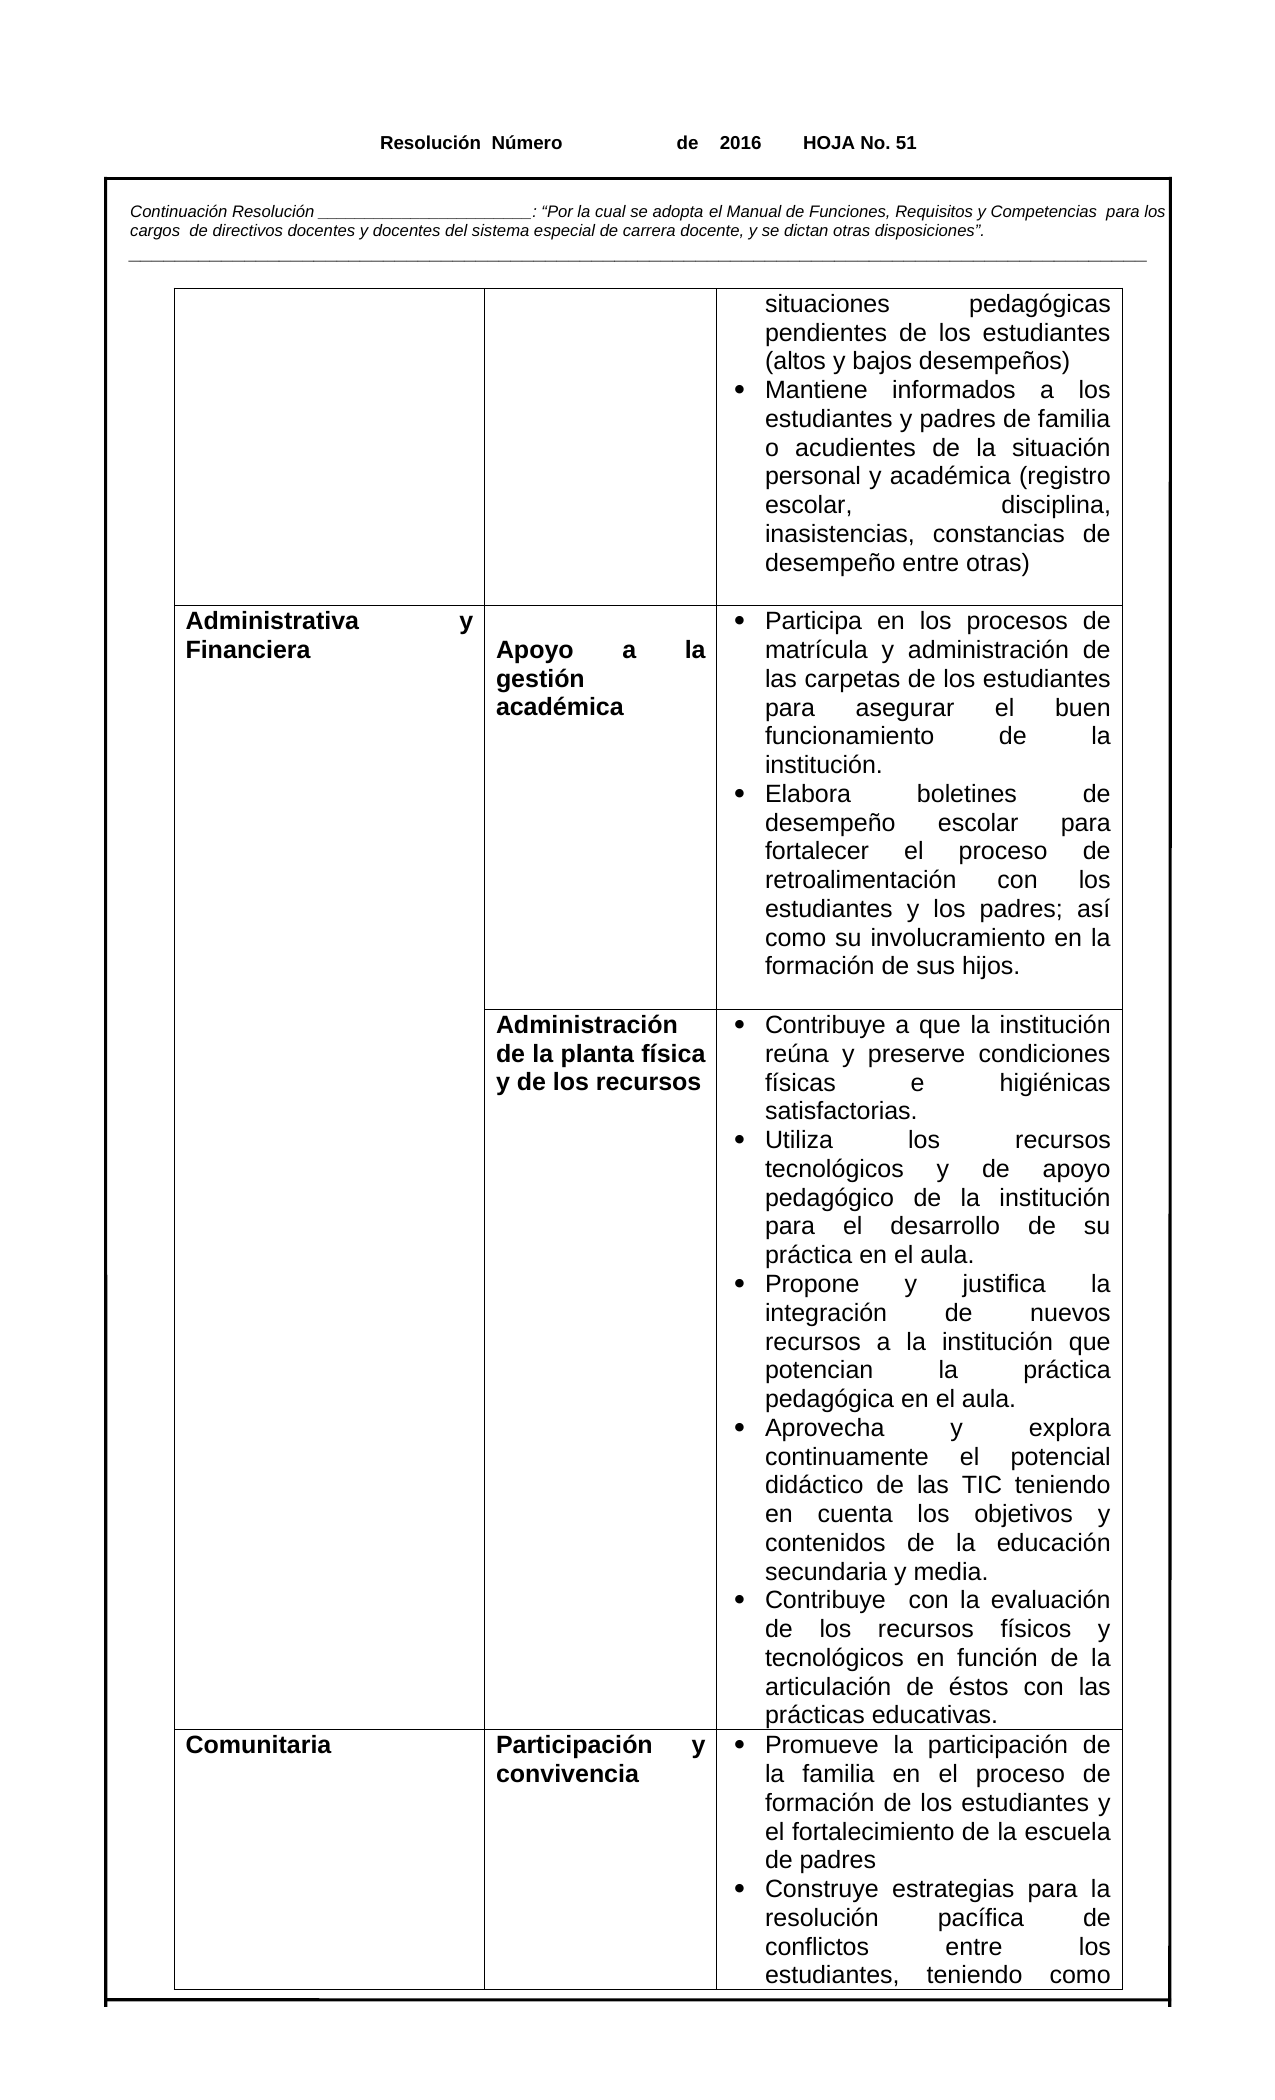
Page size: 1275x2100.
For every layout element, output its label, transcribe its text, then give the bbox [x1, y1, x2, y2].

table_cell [717, 1730, 1122, 1989]
table_cell Administrativa y Financiera [175, 606, 484, 1729]
table_cell Administración de la planta física y de los recursos [485, 1010, 716, 1729]
table_cell Comunitaria [175, 1730, 484, 1989]
table_cell Apoyo a la gestión académica [485, 606, 716, 1009]
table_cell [717, 289, 1122, 605]
table_cell Participa en los procesos de matrícula y administración de las carpetas de los estudiantes para asegurar el buen funcionamiento de la institución. Elabora boletines de desempeño escolar para fortalecer el proceso de retroalimentación con los estudiantes y los padres; así como su involucramiento en la formación de sus hijos. [717, 606, 1122, 1009]
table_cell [485, 289, 716, 605]
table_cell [485, 1730, 716, 1989]
table_cell Contribuye a que la institución reúna y preserve condiciones físicas e higiénicas satisfactorias. Utiliza los recursos tecnológicos y de apoyo pedagógico de la institución para el desarrollo de su práctica en el aula. Propone y justifica la integración de nuevos recursos a la institución que potencian la práctica pedagógica en el aula. Aprovecha y explora continuamente el potencial didáctico de las TIC teniendo en cuenta los objetivos y contenidos de la educación secundaria y media. Contribuye con la evaluación de los recursos físicos y tecnológicos en función de la articulación de éstos con las prácticas educativas. [717, 1010, 1122, 1729]
